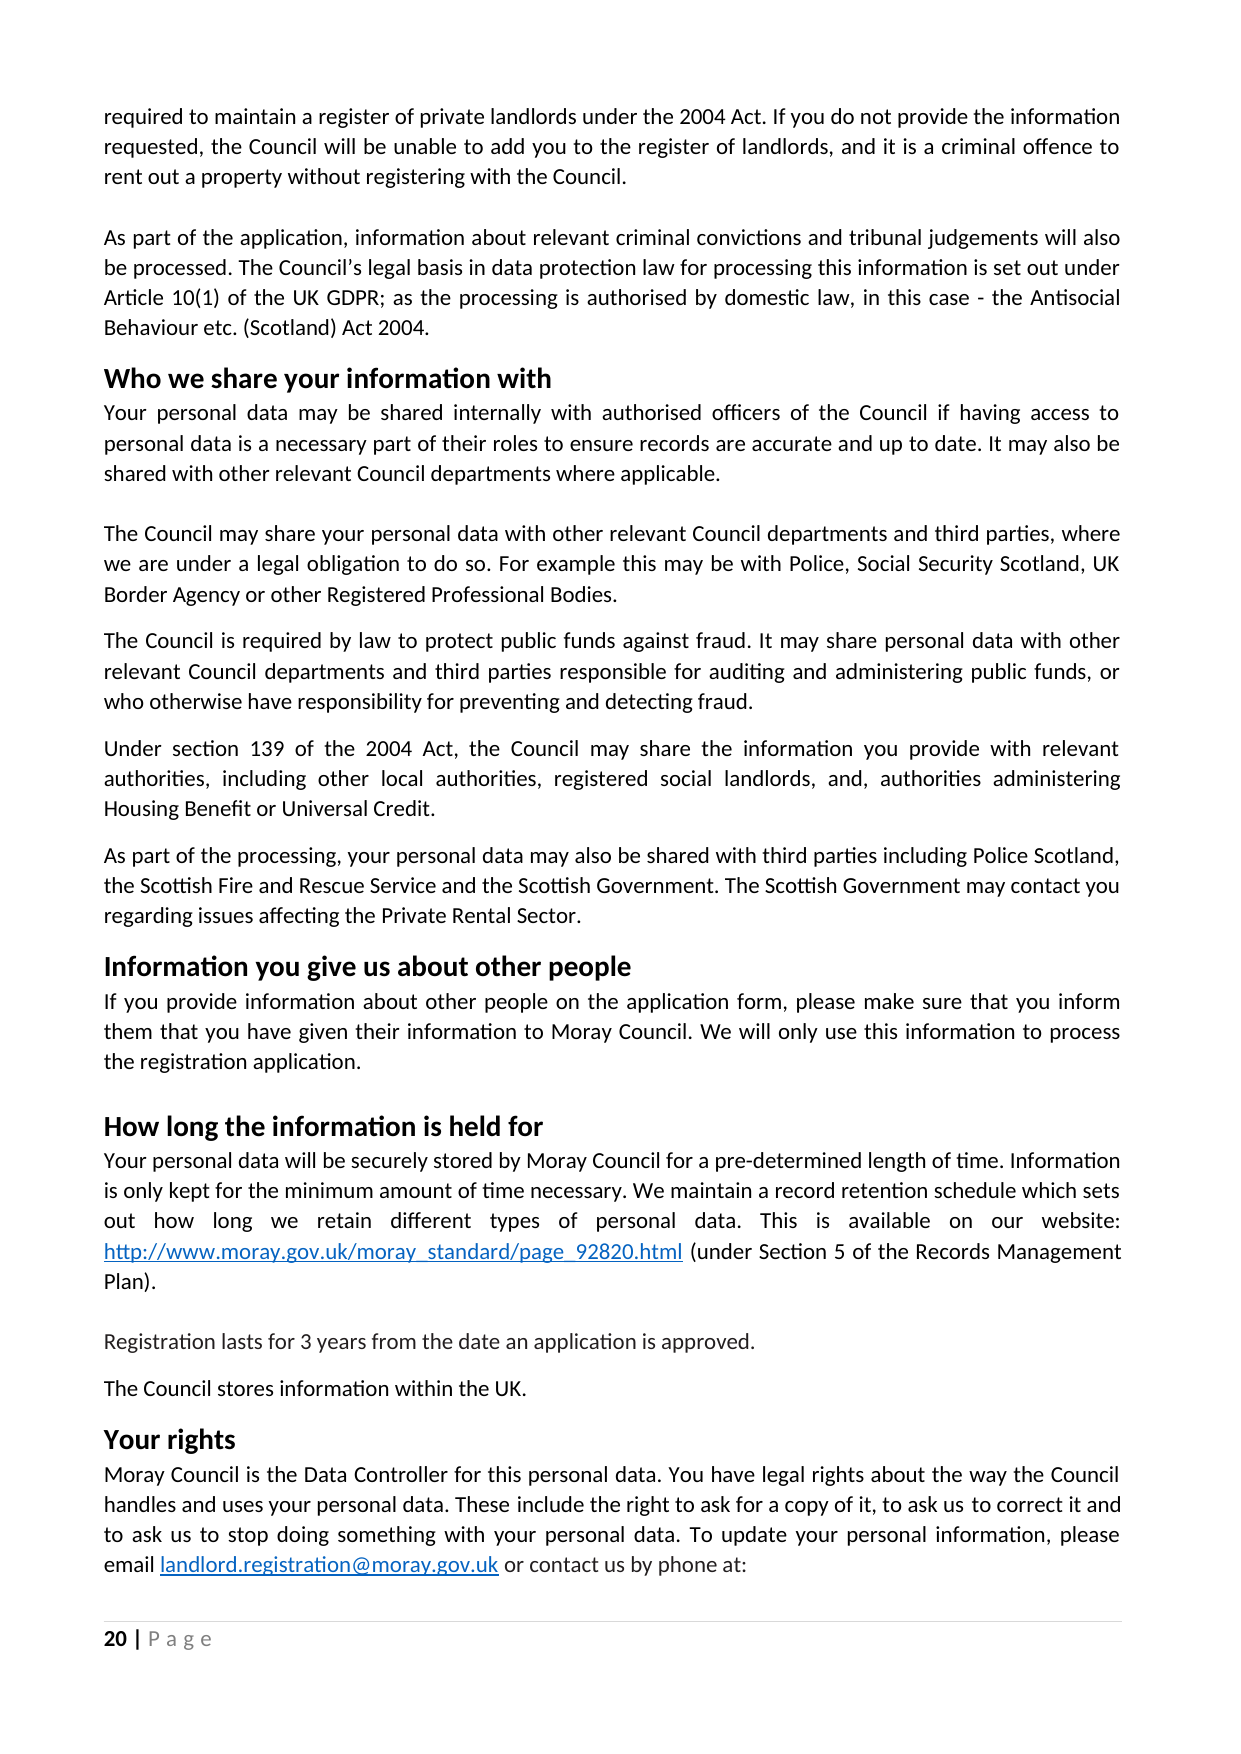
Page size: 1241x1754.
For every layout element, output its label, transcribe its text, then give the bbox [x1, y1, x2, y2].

text The Council stores information within the UK. [103, 1374, 1122, 1402]
text Under section 139 of the 2004 Act, the Council may share the information you provide with relevant authorities, including other local authorities, registered social landlords, and, authorities administering Housing Benefit or Universal Credit. [103, 734, 1122, 822]
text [103, 102, 1122, 190]
text The Council is required by law to protect public funds against fraud. It may share personal data with other relevant Council departments and third parties responsible for auditing and administering public funds, or who otherwise have responsibility for preventing and detecting fraud. [103, 627, 1122, 715]
text Your personal data will be securely stored by Moray Council for a pre-determined length of time. Information is only kept for the minimum amount of time necessary. We maintain a record retention schedule which sets out how long we retain different types of personal data. This is available on our website: http://www.moray.gov.uk/moray_standard/page_92820.html (under Section 5 of the Records Management Plan). [103, 1146, 1122, 1295]
text Information you give us about other people [103, 948, 1122, 984]
text Your rights [103, 1421, 1122, 1457]
text Moray Council is the Data Controller for this personal data. You have legal rights about the way the Council handles and uses your personal data. These include the right to ask for a copy of it, to ask us to correct it and to ask us to stop doing something with your personal data. To update your personal information, please email landlord.registration@moray.gov.uk or contact us by phone at: [103, 1460, 1122, 1578]
text As part of the application, information about relevant criminal convictions and tribunal judgements will also be processed. The Council’s legal basis in data protection law for processing this information is set out under Article 10(1) of the UK GDPR; as the processing is authorised by domestic law, in this case - the Antisocial Behaviour etc. (Scotland) Act 2004. [103, 223, 1122, 341]
text Registration lasts for 3 years from the date an application is approved. [103, 1327, 1122, 1356]
text The Council may share your personal data with other relevant Council departments and third parties, where we are under a legal obligation to do so. For example this may be with Police, Social Security Scotland, UK Border Agency or other Registered Professional Bodies. [103, 519, 1122, 608]
text How long the information is held for [103, 1108, 1122, 1143]
text Your personal data may be shared internally with authorised officers of the Council if having access to personal data is a necessary part of their roles to ensure records are accurate and up to date. It may also be shared with other relevant Council departments where applicable. [103, 398, 1122, 487]
text If you provide information about other people on the application form, please make sure that you inform them that you have given their information to Moray Council. We will only use this information to process the registration application. [103, 987, 1122, 1075]
text As part of the processing, your personal data may also be shared with third parties including Police Scotland, the Scottish Fire and Rescue Service and the Scottish Government. The Scottish Government may contact you regarding issues affecting the Private Rental Sector. [103, 841, 1122, 930]
text Who we share your information with [103, 360, 1122, 396]
